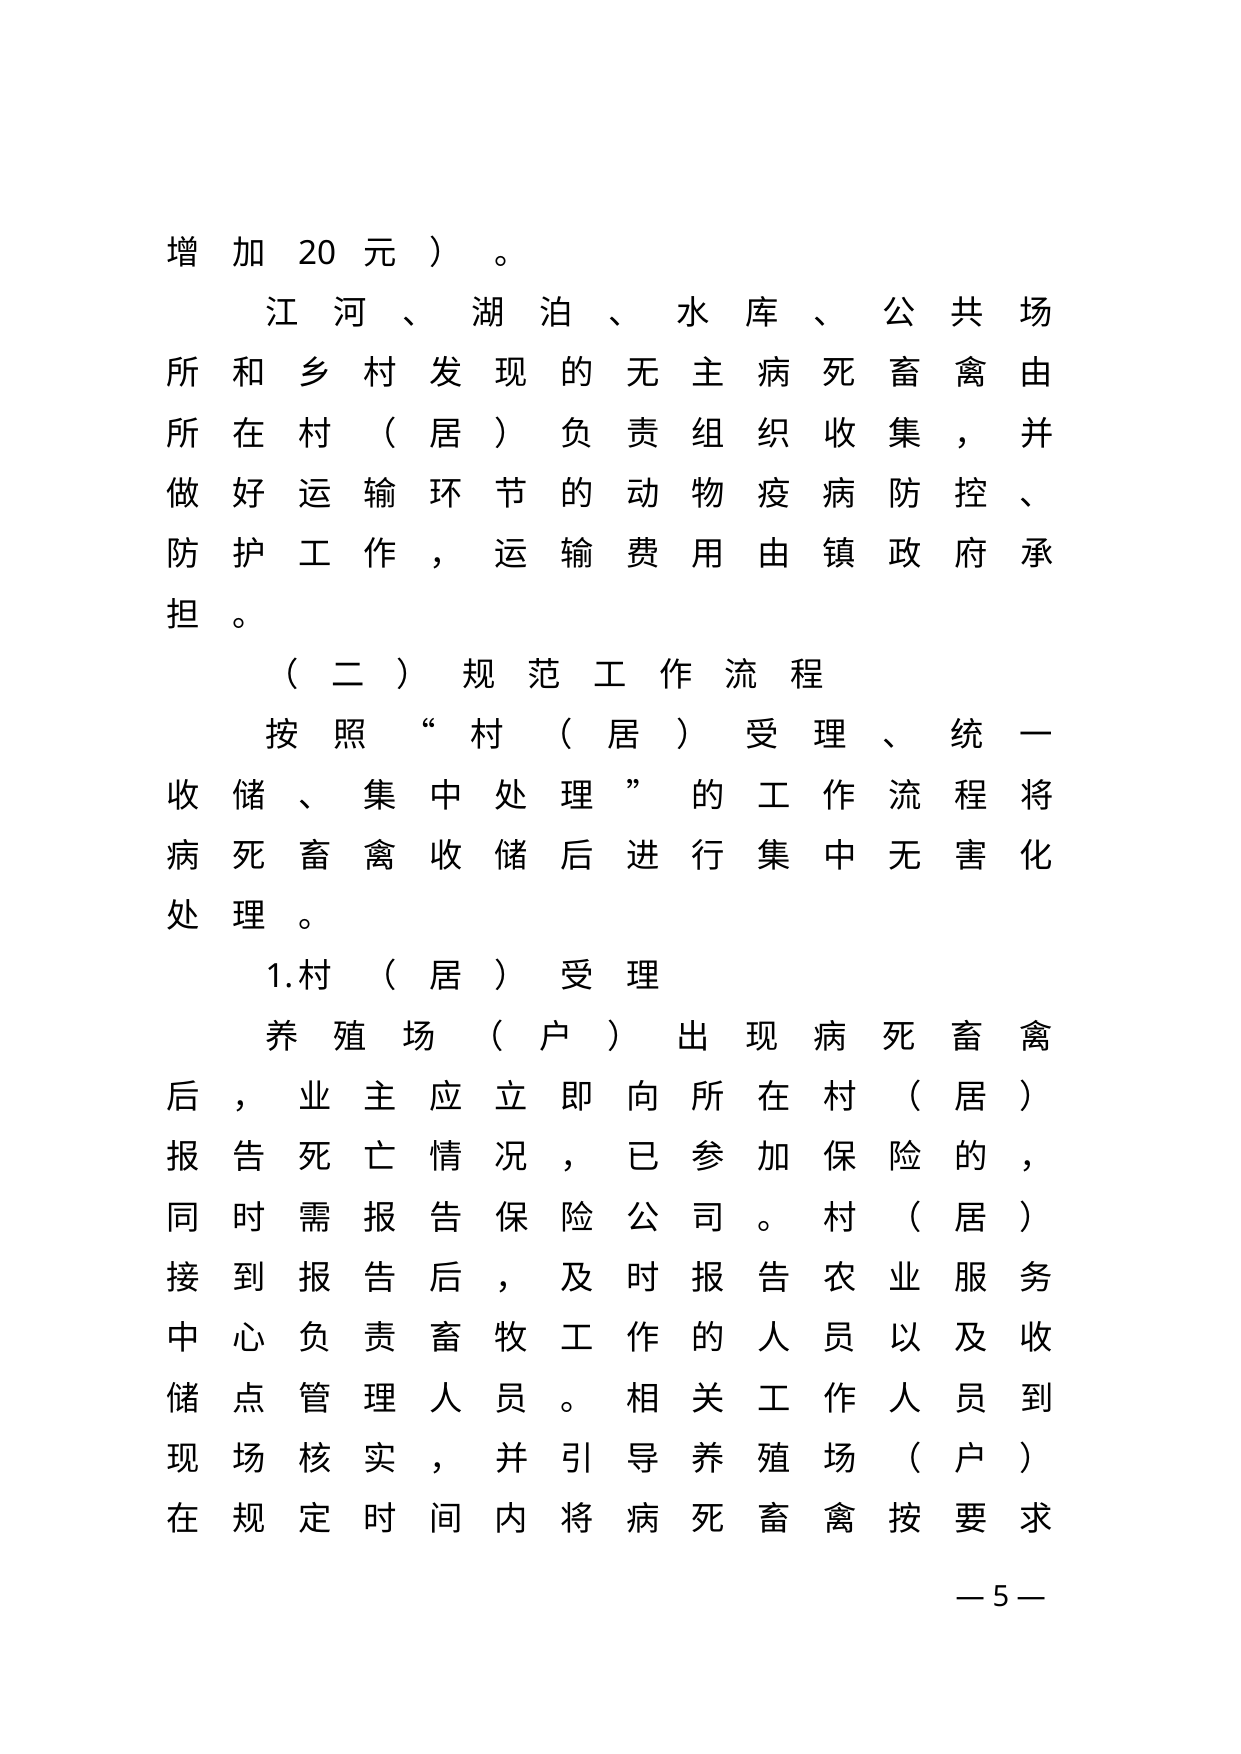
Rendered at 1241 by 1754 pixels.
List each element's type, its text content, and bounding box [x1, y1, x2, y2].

text （二）规范工作流程 [167, 642, 1085, 702]
text 按照“村（居）受理、统一收储、集中处理”的工作流程将病死畜禽收储后进行集中无害化处理。 [167, 702, 1085, 943]
text 1.村（居）受理 [167, 943, 1085, 1003]
text 江河、湖泊、水库、公共场所和乡村发现的无主病死畜禽由所在村（居）负责组织收集，并做好运输环节的动物疫病防控、防护工作，运输费用由镇政府承担。 [167, 280, 1085, 642]
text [167, 219, 1085, 280]
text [167, 1003, 1085, 1546]
